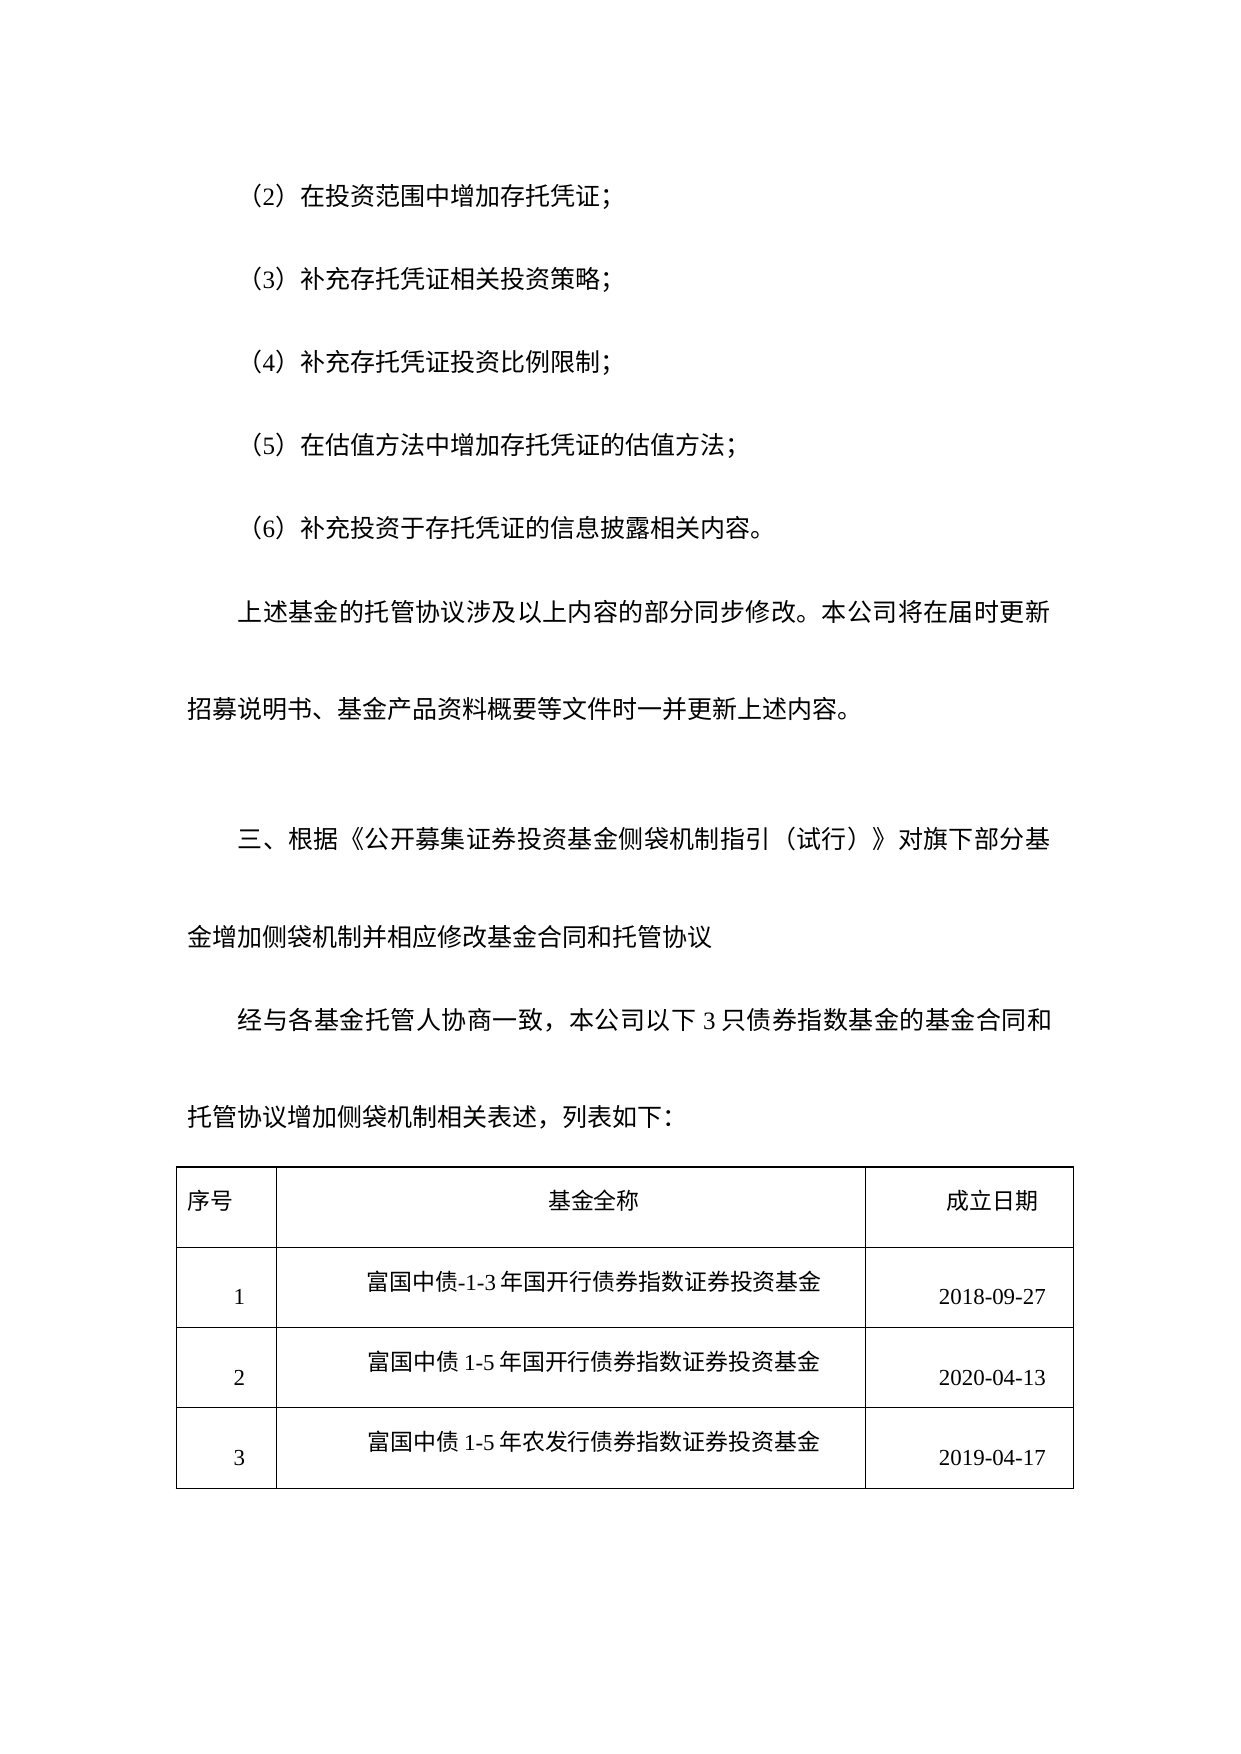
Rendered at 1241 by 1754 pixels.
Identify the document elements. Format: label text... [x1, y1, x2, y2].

table_cell 2019-04-17 [866, 1408, 1073, 1488]
table_cell 3 [177, 1408, 276, 1488]
text （3）补充存托凭证相关投资策略； [187, 245, 1053, 310]
table_cell 2020-04-13 [866, 1328, 1073, 1407]
table_cell 2 [177, 1328, 276, 1407]
text 上述基金的托管协议涉及以上内容的部分同步修改。本公司将在届时更新招募说明书、基金产品资料概要等文件时一并更新上述内容。 [187, 578, 1053, 740]
table_cell 富国中债-1-3年国开行债券指数证券投资基金 [277, 1248, 865, 1327]
table_header 基金全称 [277, 1168, 865, 1247]
text （5）在估值方法中增加存托凭证的估值方法； [187, 411, 1053, 476]
text 三、根据《公开募集证券投资基金侧袋机制指引（试行）》对旗下部分基金增加侧袋机制并相应修改基金合同和托管协议 [187, 805, 1053, 968]
table_header 成立日期 [866, 1168, 1073, 1247]
text （4）补充存托凭证投资比例限制； [187, 328, 1053, 393]
text 经与各基金托管人协商一致，本公司以下3只债券指数基金的基金合同和托管协议增加侧袋机制相关表述，列表如下： [187, 986, 1053, 1148]
table_header 序号 [177, 1168, 276, 1247]
table_cell 1 [177, 1248, 276, 1327]
table_cell 2018-09-27 [866, 1248, 1073, 1327]
text （2）在投资范围中增加存托凭证； [187, 162, 1053, 227]
table_cell 富国中债1-5年国开行债券指数证券投资基金 [277, 1328, 865, 1407]
text （6）补充投资于存托凭证的信息披露相关内容。 [187, 494, 1053, 559]
table_cell 富国中债1-5年农发行债券指数证券投资基金 [277, 1408, 865, 1488]
